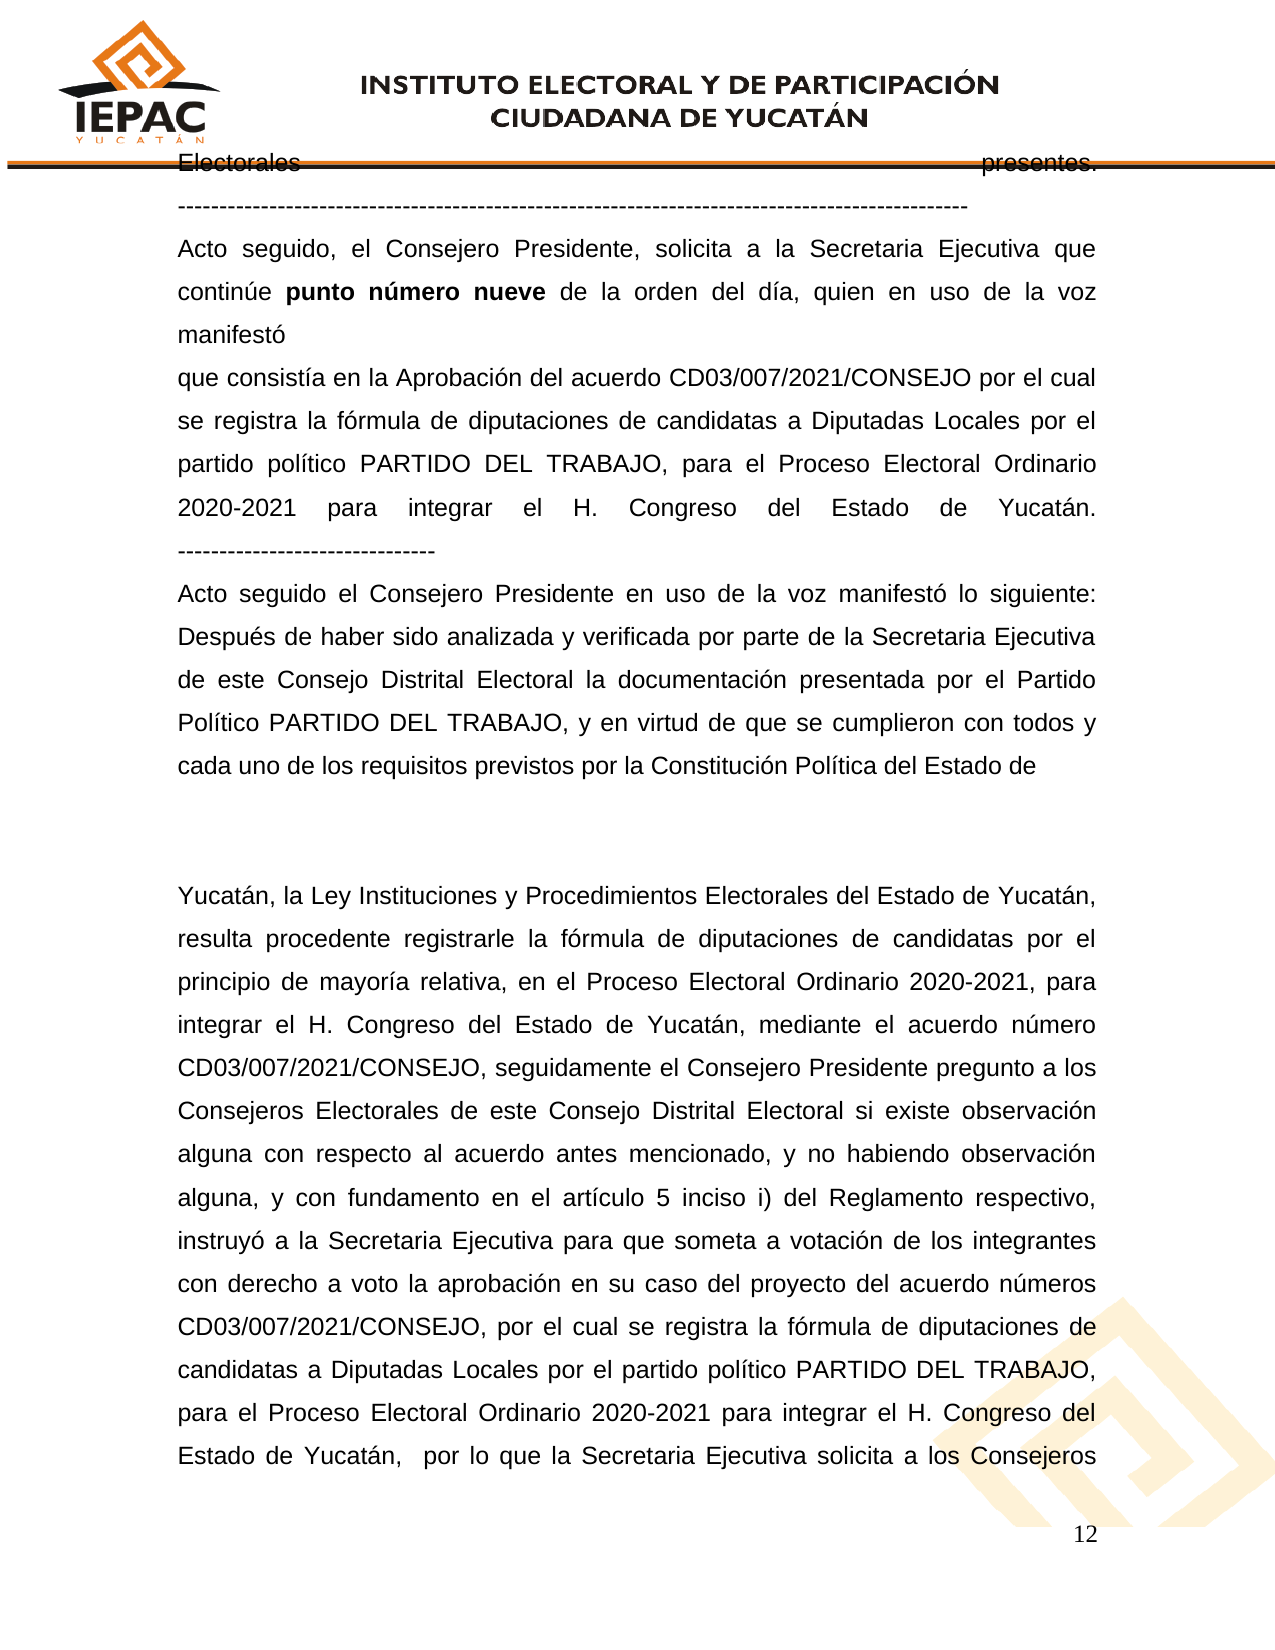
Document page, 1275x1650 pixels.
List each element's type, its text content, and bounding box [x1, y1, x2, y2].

list que consistía en la Aprobación del acuerdo CD03/007/2021/CONSEJO por el cual se registra la fórmula de diputaciones de candidatas a Diputadas Locales por el partido político PARTIDO DEL TRABAJO, para el Proceso Electoral Ordinario 2020-2021 para integrar el H. Congreso del Estado de Yucatán. ------------------------------- [177, 363, 1098, 564]
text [177, 881, 1098, 1470]
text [177, 148, 1098, 219]
picture [7, 20, 1275, 1527]
list Acto seguido, el Consejero Presidente, solicita a la Secretaria Ejecutiva que continúe punto número nueve de la orden del día, quien en uso de la voz manifestó [177, 234, 1098, 349]
text Acto seguido el Consejero Presidente en uso de la voz manifestó lo siguiente: Después de haber sido analizada y verificada por parte de la Secretaria Ejecutiva de este Consejo Distrital Electoral la documentación presentada por el Partido Político PARTIDO DEL TRABAJO, y en virtud de que se cumplieron con todos y cada uno de los requisitos previstos por la Constitución Política del Estado de [177, 579, 1098, 780]
